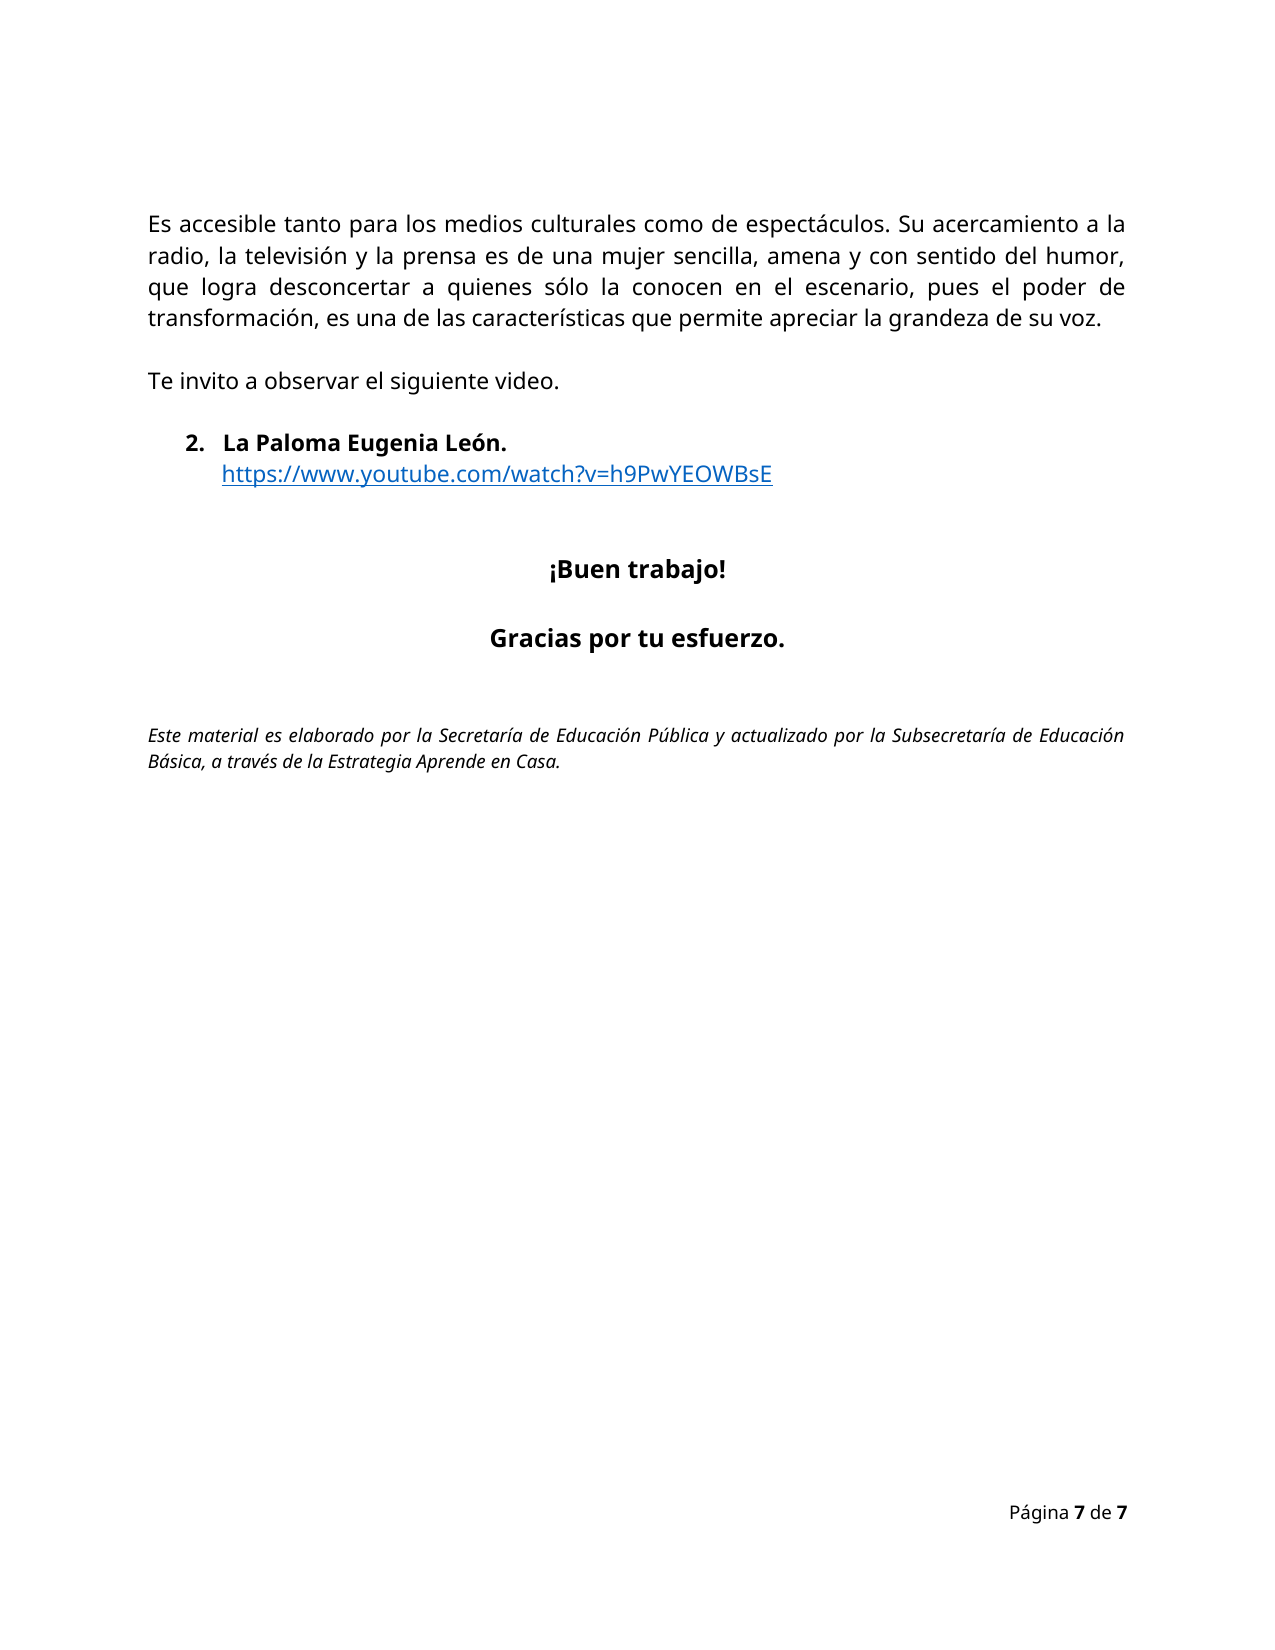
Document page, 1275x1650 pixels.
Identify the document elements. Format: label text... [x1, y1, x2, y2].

text Gracias por tu esfuerzo. [148, 620, 1127, 654]
text Este material es elaborado por la Secretaría de Educación Pública y actualizado por la Subsecretaría de Educación Básica, a través de la Estrategia Aprende en Casa. [148, 722, 1127, 773]
text ¡Buen trabajo! [148, 552, 1127, 586]
text Es accesible tanto para los medios culturales como de espectáculos. Su acercamiento a la radio, la televisión y la prensa es de una mujer sencilla, amena y con sentido del humor, que logra desconcertar a quienes sólo la conocen en el escenario, pues el poder de transformación, es una de las características que permite apreciar la grandeza de su voz. [148, 208, 1127, 333]
text https://www.youtube.com/watch?v=h9PwYEOWBsE [148, 458, 1127, 490]
text Te invito a observar el siguiente video. [148, 365, 1127, 396]
list La Paloma Eugenia León. [185, 427, 1127, 458]
